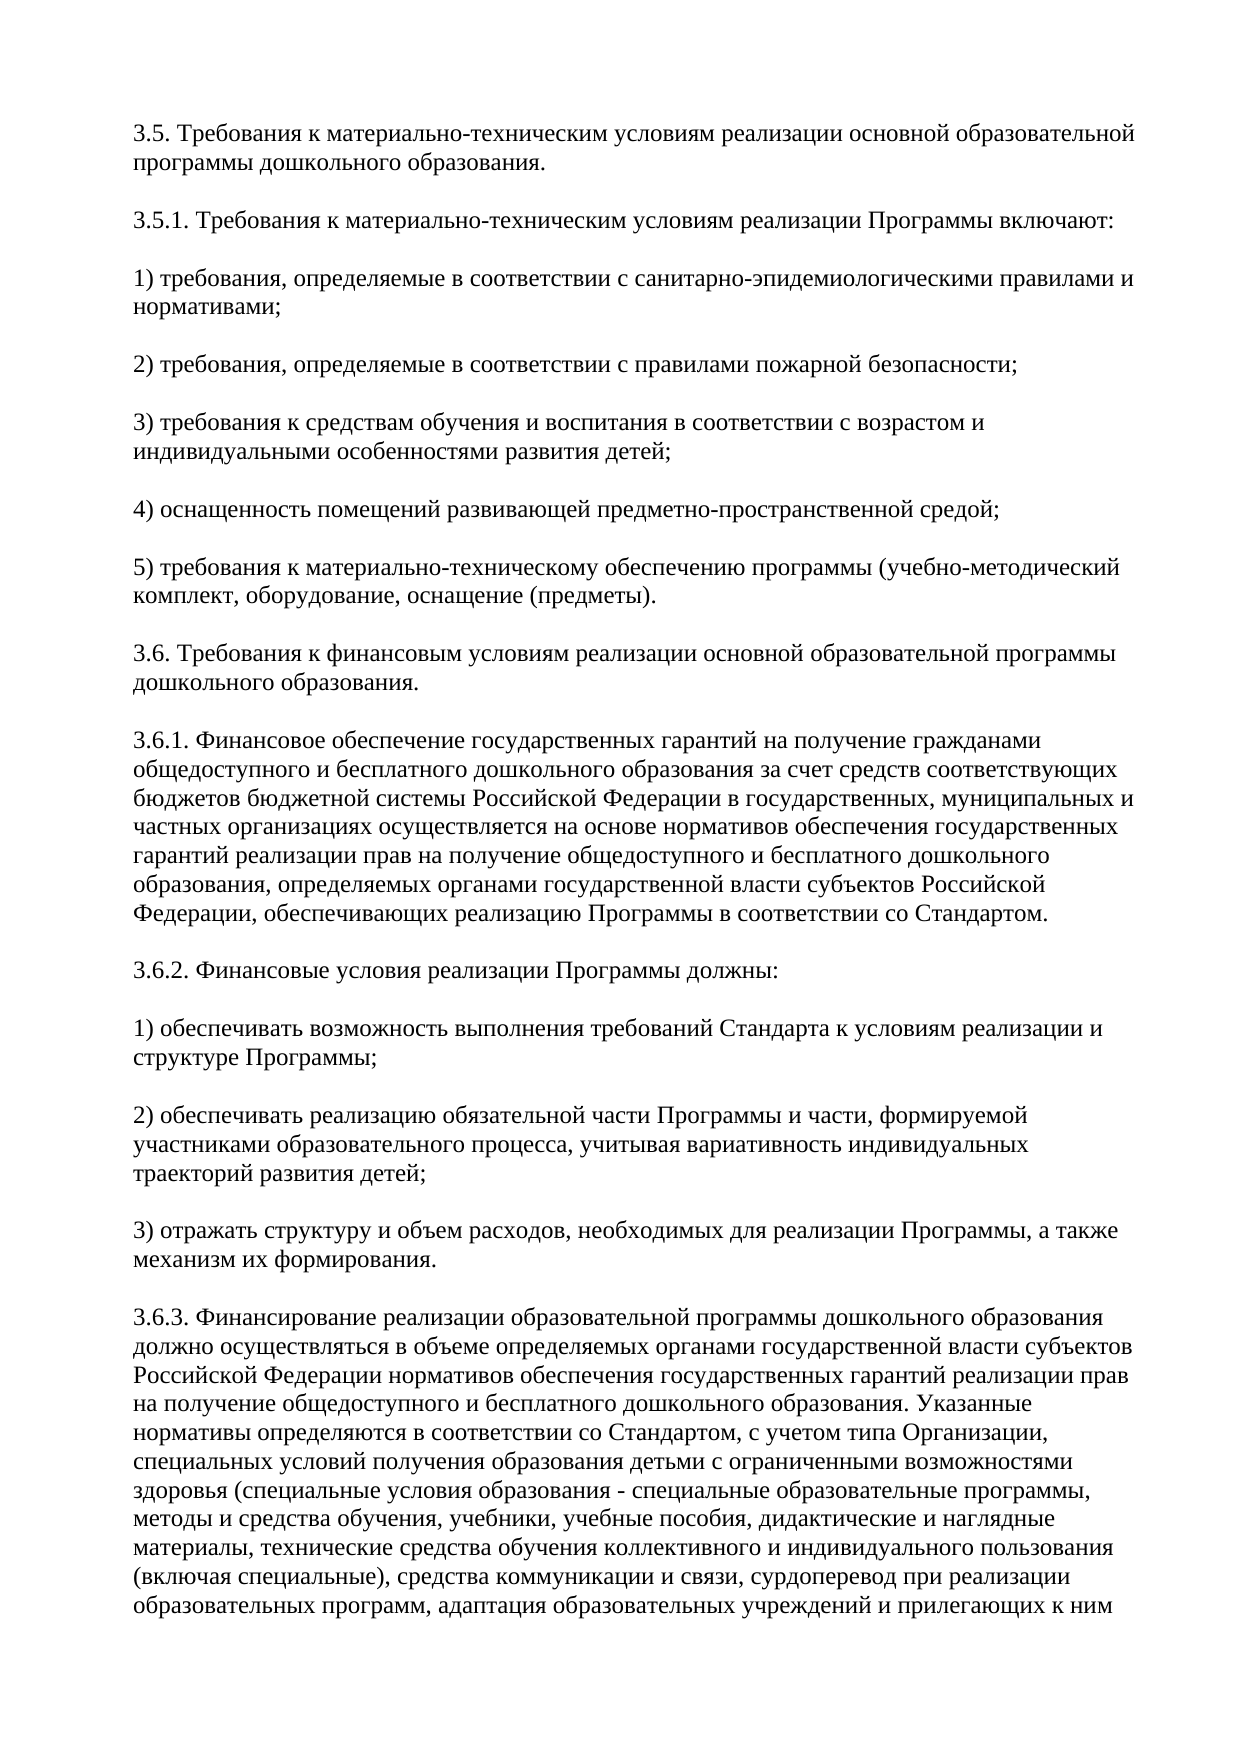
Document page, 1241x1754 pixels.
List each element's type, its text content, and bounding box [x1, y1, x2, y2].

text 3.6. Требования к финансовым условиям реализации основной образовательной программы дошкольного образования. [133, 638, 1152, 696]
text 2) требования, определяемые в соответствии с правилами пожарной безопасности; [133, 349, 1152, 378]
text 1) обеспечивать возможность выполнения требований Стандарта к условиям реализации и структуре Программы; [133, 1013, 1152, 1071]
text 4) оснащенность помещений развивающей предметно-пространственной средой; [133, 494, 1152, 523]
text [133, 1302, 1152, 1618]
text 3) отражать структуру и объем расходов, необходимых для реализации Программы, а также механизм их формирования. [133, 1216, 1152, 1273]
text 3.5. Требования к материально-техническим условиям реализации основной образовательной программы дошкольного образования. [133, 118, 1152, 176]
text 1) требования, определяемые в соответствии с санитарно-эпидемиологическими правилами и нормативами; [133, 263, 1152, 320]
text 2) обеспечивать реализацию обязательной части Программы и части, формируемой участниками образовательного процесса, учитывая вариативность индивидуальных траекторий развития детей; [133, 1100, 1152, 1186]
text 3) требования к средствам обучения и воспитания в соответствии с возрастом и индивидуальными особенностями развития детей; [133, 407, 1152, 465]
text 5) требования к материально-техническому обеспечению программы (учебно-методический комплект, оборудование, оснащение (предметы). [133, 552, 1152, 609]
text 3.5.1. Требования к материально-техническим условиям реализации Программы включают: [133, 205, 1152, 233]
text 3.6.2. Финансовые условия реализации Программы должны: [133, 956, 1152, 984]
text 3.6.1. Финансовое обеспечение государственных гарантий на получение гражданами общедоступного и бесплатного дошкольного образования за счет средств соответствующих бюджетов бюджетной системы Российской Федерации в государственных, муниципальных и частных организациях осуществляется на основе нормативов обеспечения государственных гарантий реализации прав на получение общедоступного и бесплатного дошкольного образования, определяемых органами государственной власти субъектов Российской Федерации, обеспечивающих реализацию Программы в соответствии со Стандартом. [133, 725, 1152, 926]
